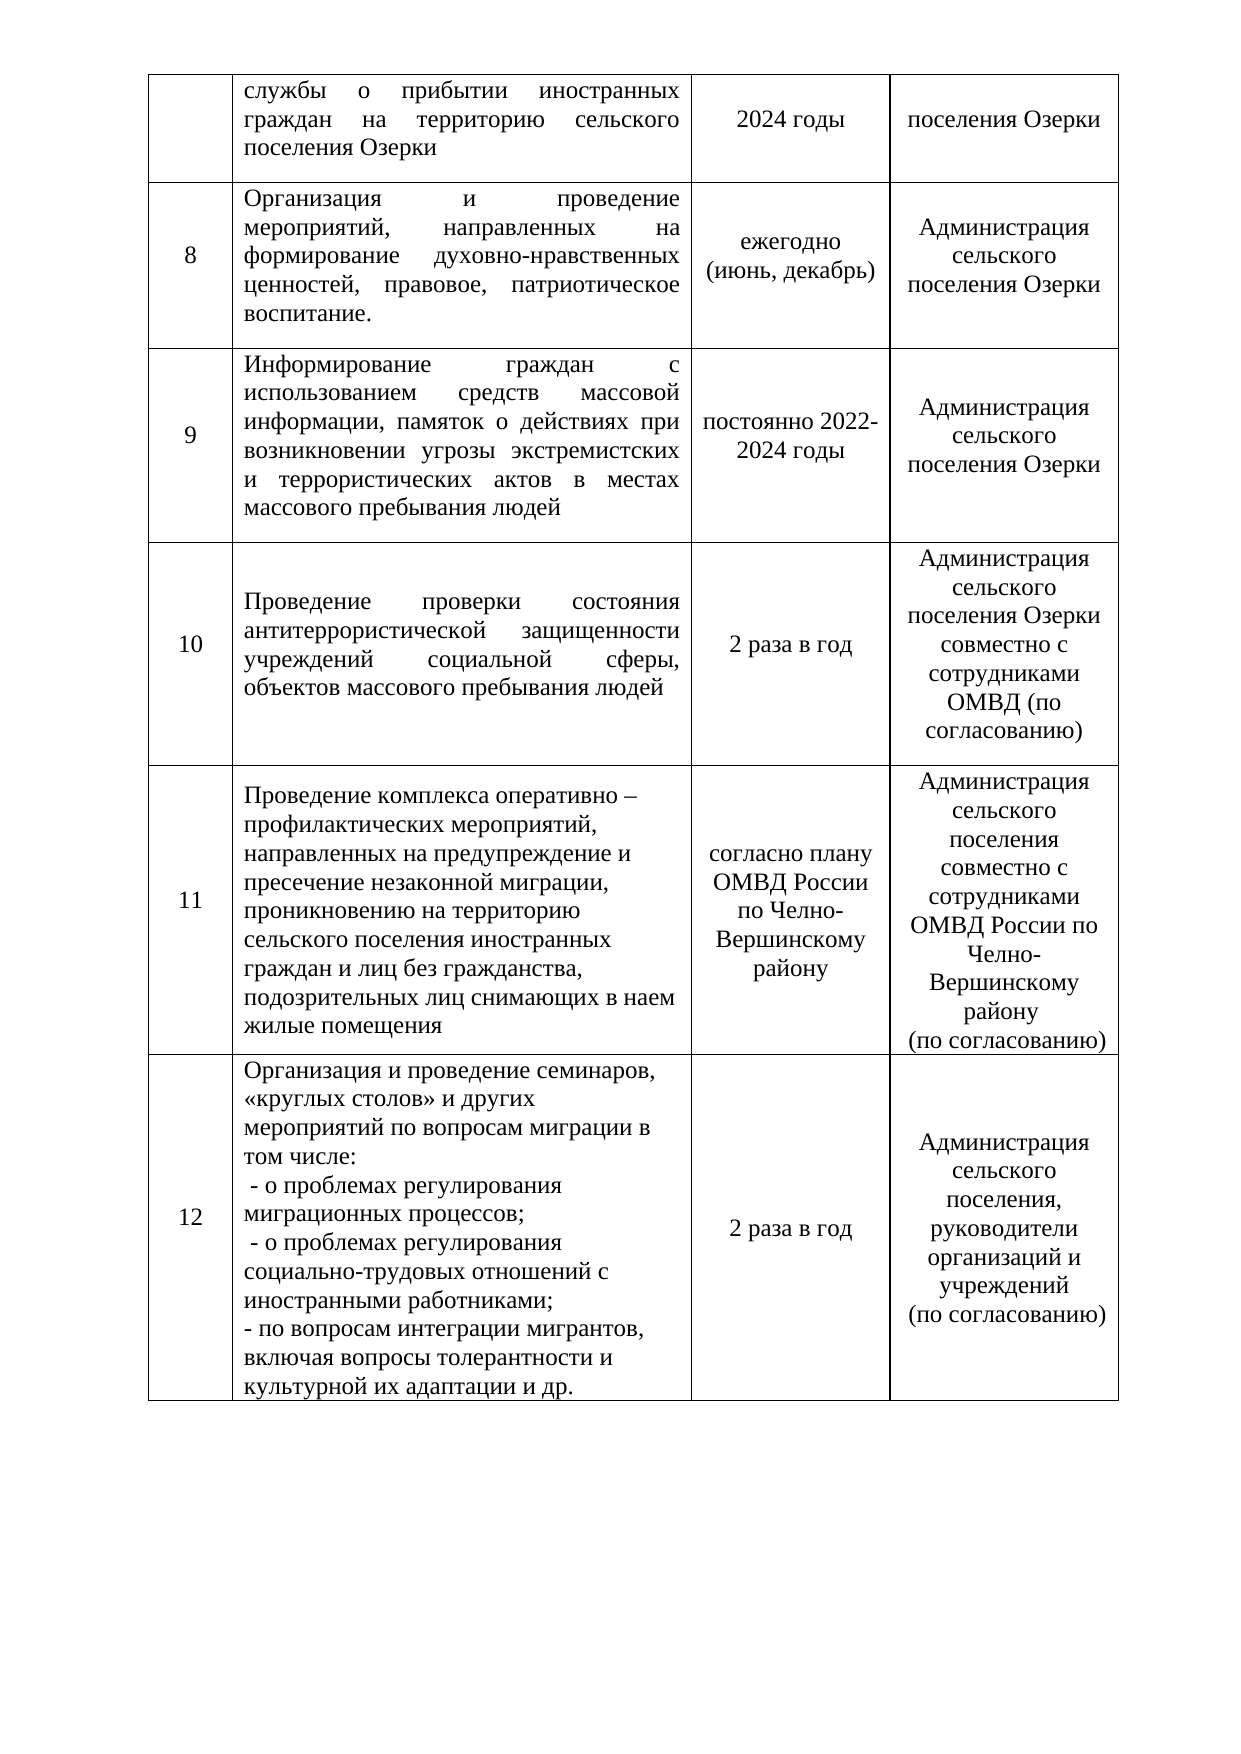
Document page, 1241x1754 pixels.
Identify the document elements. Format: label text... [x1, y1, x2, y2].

table_cell 11 [149, 766, 232, 1054]
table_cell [692, 75, 889, 182]
table_cell Информирование граждан с использованием средств массовой информации, памяток о действиях при возникновении угрозы экстремистских и террористических актов в местах массового пребывания людей [233, 349, 691, 542]
table_cell Администрация сельского поселения Озерки [891, 183, 1118, 348]
table_cell ежегодно (июнь, декабрь) [692, 183, 889, 348]
table_cell 2 раза в год [692, 543, 889, 765]
table_cell постоянно 2022-2024 годы [692, 349, 889, 542]
table_cell Администрация сельского поселения совместно с сотрудниками ОМВД России по Челно-Вершинскому району (по согласованию) [891, 766, 1118, 1054]
table_cell 10 [149, 543, 232, 765]
table_cell 9 [149, 349, 232, 542]
table_cell Администрация сельского поселения Озерки [891, 349, 1118, 542]
table_cell Администрация сельского поселения Озерки совместно с сотрудниками ОМВД (по согласованию) [891, 543, 1118, 765]
table_cell 8 [149, 183, 232, 348]
table_cell Организация и проведение мероприятий, направленных на формирование духовно-нравственных ценностей, правовое, патриотическое воспитание. [233, 183, 691, 348]
table_cell Администрация сельского поселения, руководители организаций и учреждений (по согласованию) [891, 1055, 1118, 1400]
table_cell 12 [149, 1055, 232, 1400]
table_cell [233, 75, 691, 182]
table_cell 2 раза в год [692, 1055, 889, 1400]
table_cell Организация и проведение семинаров, «круглых столов» и других мероприятий по вопросам миграции в том числе: - о проблемах регулирования миграционных процессов; - о проблемах регулирования социально-трудовых отношений с иностранными работниками; - по вопросам интеграции мигрантов, включая вопросы толерантности и культурной их адаптации и др. [233, 1055, 691, 1400]
table_cell Проведение комплекса оперативно – профилактических мероприятий, направленных на предупреждение и пресечение незаконной миграции, проникновению на территорию сельского поселения иностранных граждан и лиц без гражданства, подозрительных лиц снимающих в наем жилые помещения [233, 766, 691, 1054]
table_cell 7 [149, 75, 232, 182]
table_cell согласно плану ОМВД России по Челно-Вершинскому району [692, 766, 889, 1054]
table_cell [891, 75, 1118, 182]
table_cell Проведение проверки состояния антитеррористической защищенности учреждений социальной сферы, объектов массового пребывания людей [233, 543, 691, 765]
